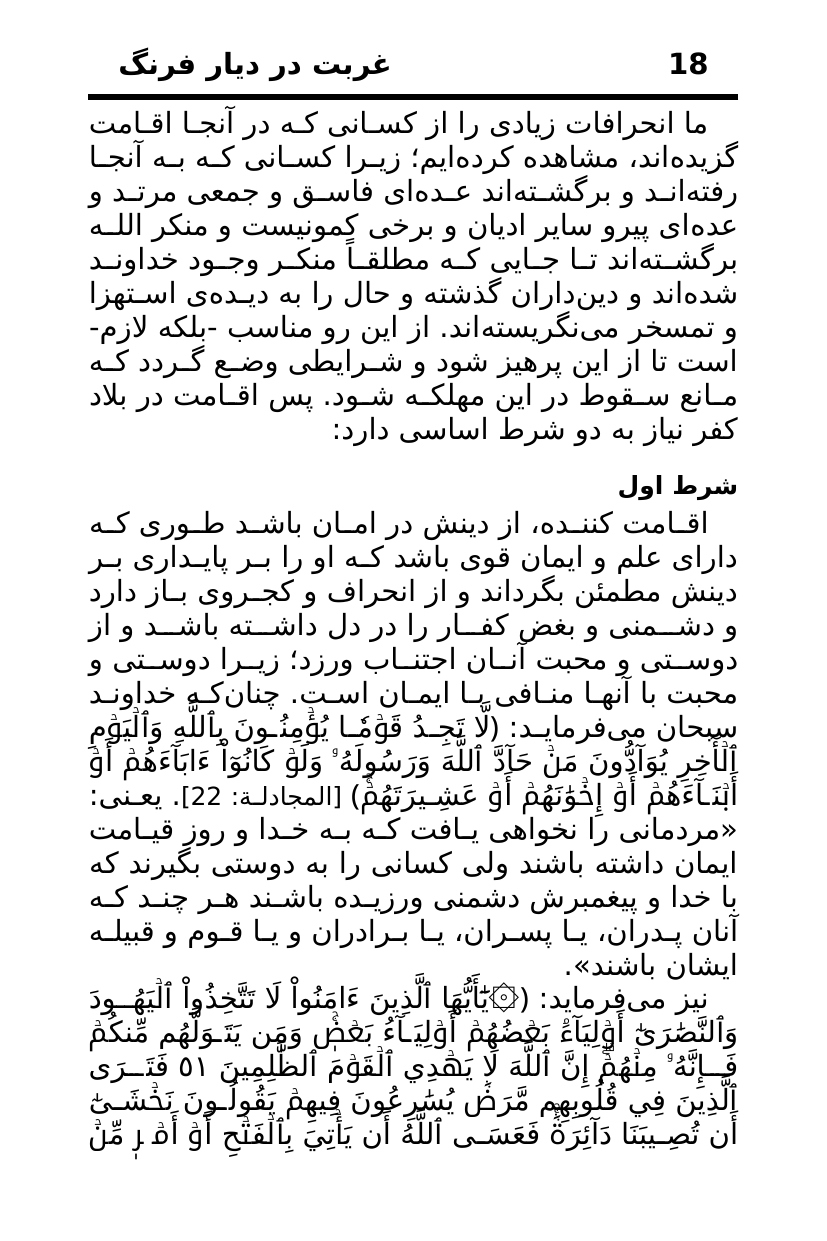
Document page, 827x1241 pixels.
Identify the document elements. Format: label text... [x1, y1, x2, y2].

text شرط اول [89, 471, 738, 500]
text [89, 982, 738, 1152]
text اقامت کننده، از دينش در امان باشد طوری که دارای علم و ايمان قوی باشد که او را بر پايداری بر دينش مطمئن بگرداند و از انحراف و کجروی باز دارد و دشمنی و بغض کفار را در دل داشته باشد و از دوستی و محبت آنان اجتناب ورزد؛ زيرا دوستی و محبت با آنها منافی با ايمان است. چنان‌که خداوند سبحان می‌فرمايد: ﴿لَّا تَجِدُ قَوۡمٗا يُؤۡمِنُونَ بِٱللَّهِ وَٱلۡيَوۡمِ ٱلۡأٓخِرِ يُوَآدُّونَ مَنۡ حَآدَّ ٱللَّهَ وَرَسُولَهُۥ وَلَوۡ كَانُوٓاْ ءَابَآءَهُمۡ أَوۡ أَبۡنَآءَهُمۡ أَوۡ إِخۡوَٰنَهُمۡ أَوۡ عَشِيرَتَهُمۡۚ﴾ [المجادلة: 22]. يعنی: «مردمانی را نخواهی يافت که به خدا و روز قيامت ايمان داشته باشند ولی کسانی را به دوستی بگيرند که با خدا و پيغمبرش دشمنی ورزيده باشند هر چند که آنان پدران، يا پسران، يا برادران و يا قوم و قبيله ايشان باشند». [89, 506, 738, 982]
text ما انحرافات زيادی را از کسانی که در آنجا اقامت گزيده‌اند، مشاهده کرده‌ايم؛ زيرا کسانی که به آنجا رفته‌اند و برگشته‌اند عده‌ای فاسق و جمعی مرتد و عده‌ای پيرو ساير اديان و برخی کمونيست و منکر الله برگشته‌اند تا جايی که مطلقاً منکر وجود خداوند شده‌اند و دين‌داران گذشته و حال را به ديده‌ی استهزا و تمسخر می‌نگريسته‌اند. از اين رو مناسب -بلکه لازم- است تا از اين پرهيز شود و شرايطی وضع گردد که مانع سقوط در اين مهلکه شود. پس اقامت در بلاد کفر نياز به دو شرط اساسی دارد: [89, 106, 738, 446]
